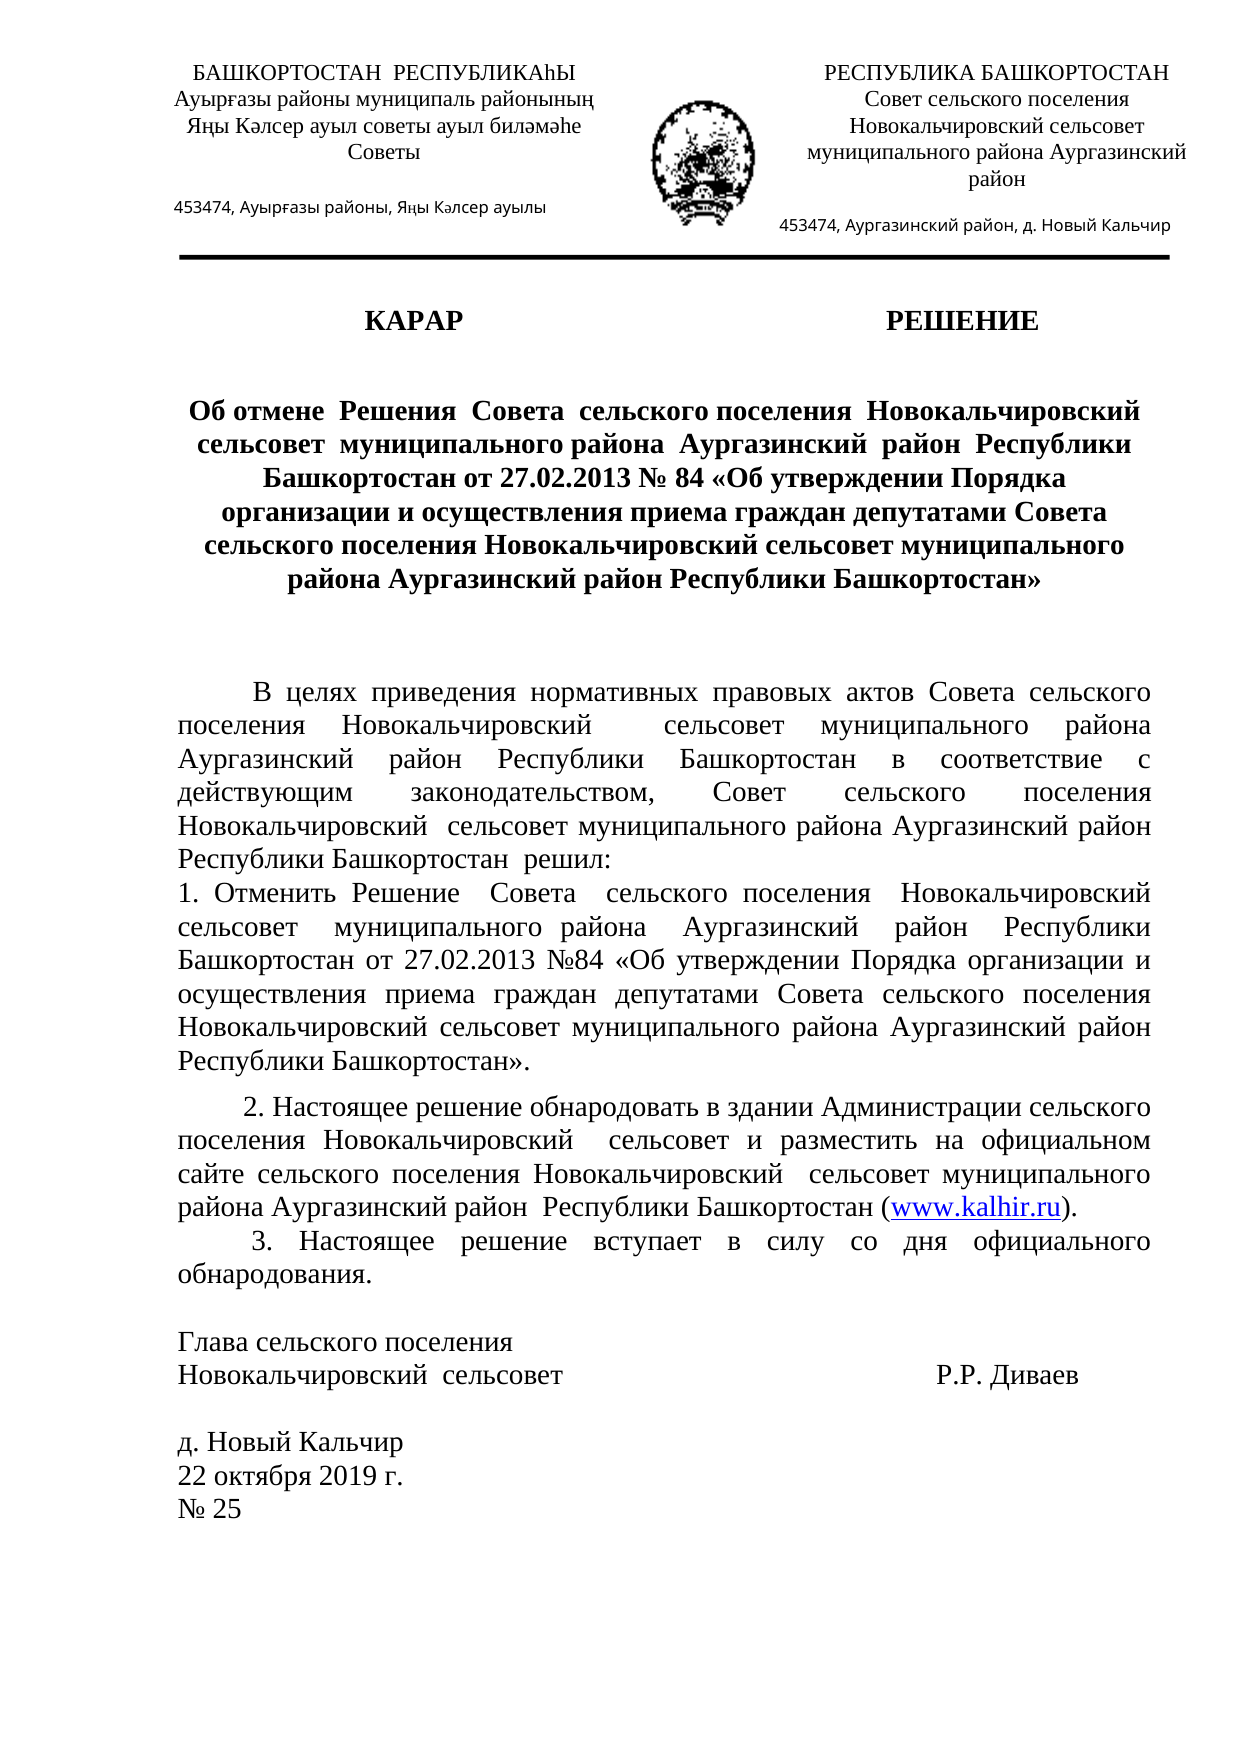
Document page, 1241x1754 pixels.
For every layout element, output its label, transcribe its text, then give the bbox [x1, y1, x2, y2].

text д. Новый Кальчир [177, 1424, 1152, 1458]
text 1. Отменить Решение Совета сельского поселения Новокальчировский сельсовет муниципального района Аургазинский район Республики Башкортостан от 27.02.2013 №84 «Об утверждении Порядка организации и осуществления приема граждан депутатами Совета сельского поселения Новокальчировский сельсовет муниципального района Аургазинский район Республики Башкортостан». [177, 875, 1152, 1076]
table_header [605, 59, 768, 236]
text 3. Настоящее решение вступает в силу со дня официального обнародования. [177, 1223, 1152, 1290]
text КАРАР РЕШЕНИЕ [177, 303, 1152, 337]
text 22 октября 2019 г. [177, 1458, 1152, 1491]
table_header РЕСПУБЛИКА БАШКОРТОСТАН Совет сельского поселения Новокальчировский сельсовет муниципального района Аургазинский район 453474, Аургазинский район, д. Новый Кальчир [768, 59, 1226, 236]
text № 25 [177, 1491, 1152, 1525]
text Глава сельского поселения [177, 1324, 1152, 1357]
text 2. Настоящее решение обнародовать в здании Администрации сельского поселения Новокальчировский сельсовет и разместить на официальном сайте сельского поселения Новокальчировский сельсовет муниципального района Аургазинский район Республики Башкортостан (www.kalhir.ru). [177, 1089, 1152, 1223]
text Новокальчировский сельсовет Р.Р. Диваев [177, 1357, 1152, 1391]
text В целях приведения нормативных правовых актов Совета сельского поселения Новокальчировский сельсовет муниципального района Аургазинский район Республики Башкортостан в соответствие с действующим законодательством, Совет сельского поселения Новокальчировский сельсовет муниципального района Аургазинский район Республики Башкортостан решил: [177, 674, 1152, 875]
table_header БАШКОРТОСТАН РЕСПУБЛИКАhЫ Ауырғазы районы муниципаль районының Яңы Кәлсер ауыл советы ауыл билəмəhе Советы 453474, Ауырғазы районы, Яңы Кәлсер ауылы [163, 59, 605, 236]
text Об отмене Решения Совета сельского поселения Новокальчировский сельсовет муниципального района Аургазинский район Республики Башкортостан от 27.02.2013 № 84 «Об утверждении Порядка организации и осуществления приема граждан депутатами Совета сельского поселения Новокальчировский сельсовет муниципального района Аургазинский район Республики Башкортостан» [177, 393, 1152, 594]
